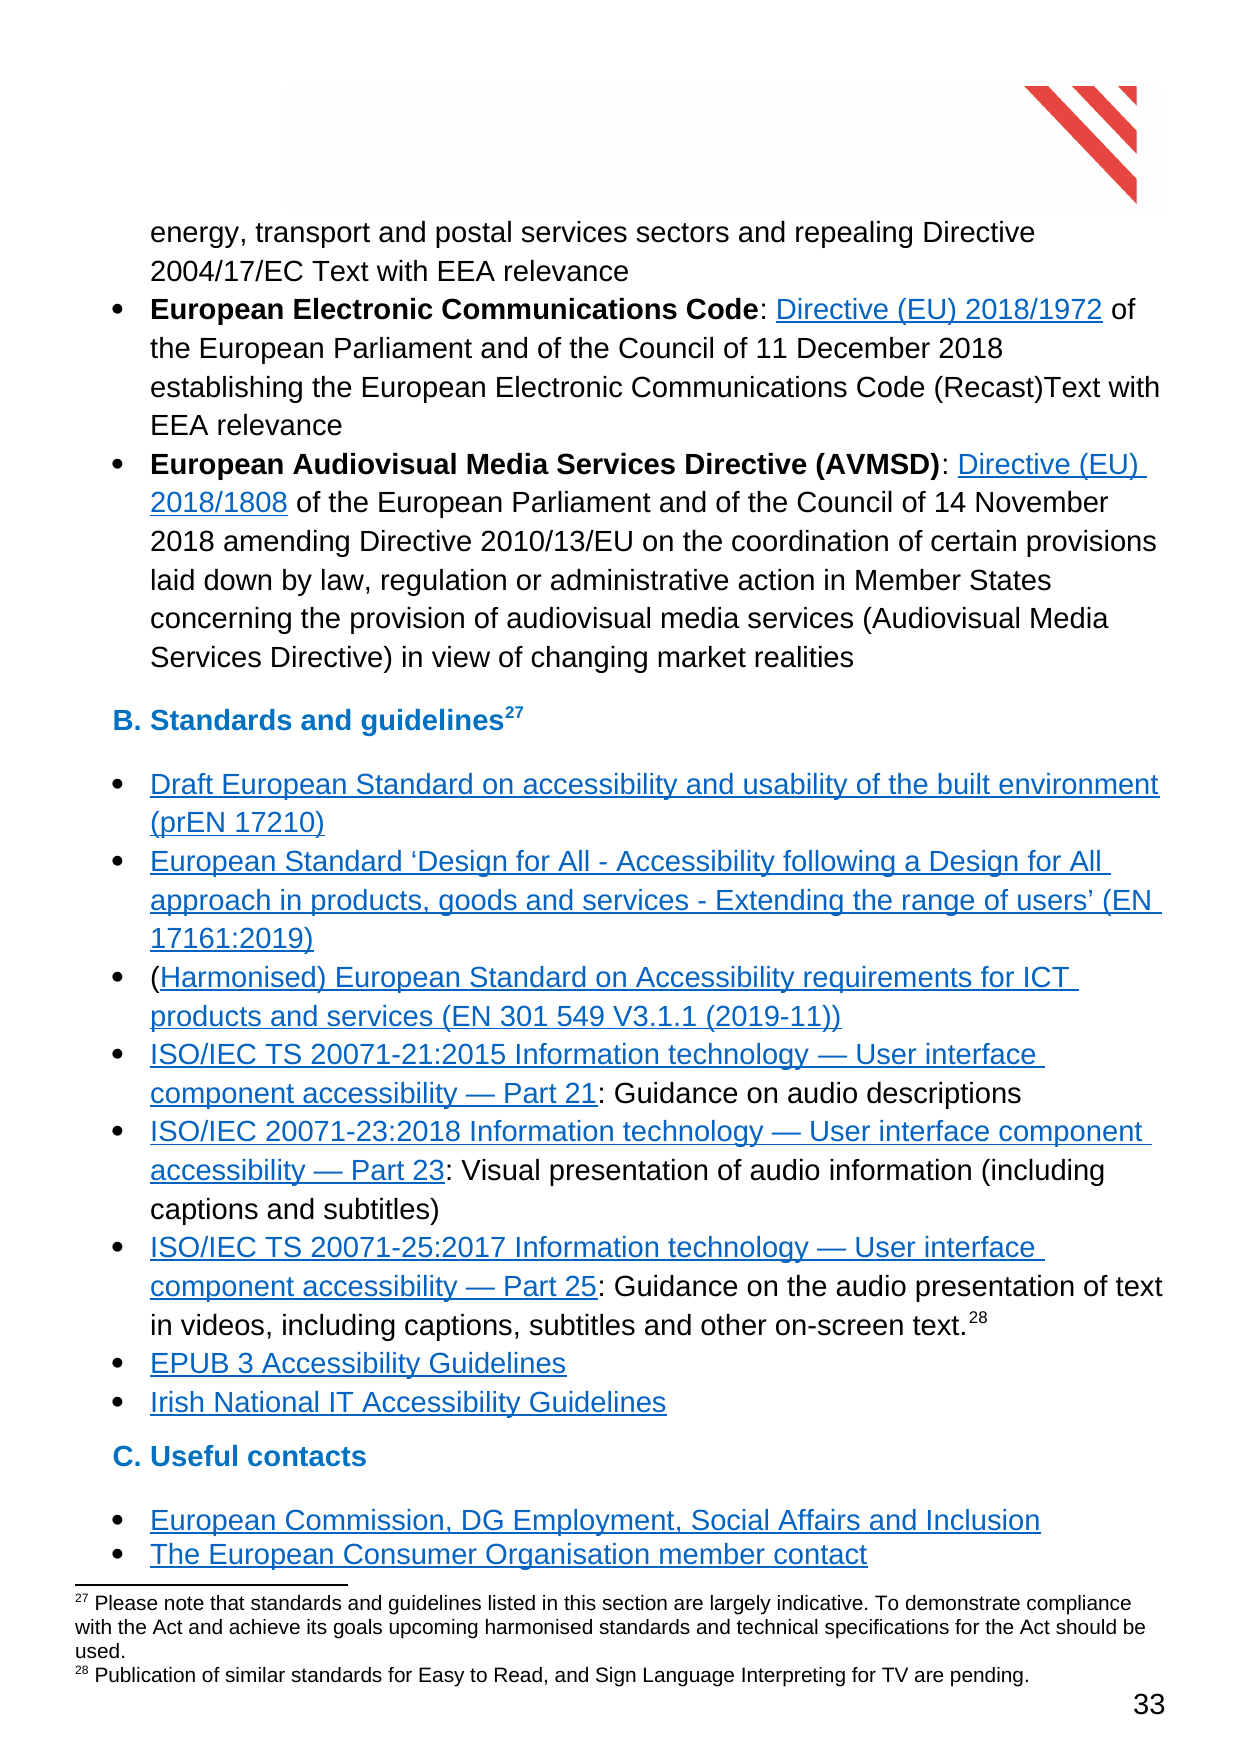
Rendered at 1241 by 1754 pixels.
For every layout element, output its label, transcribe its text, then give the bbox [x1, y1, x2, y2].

subtitle Useful contacts [112, 1439, 1165, 1473]
picture [286, 86, 1166, 211]
subtitle Standards and guidelines [112, 703, 1165, 737]
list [112, 107, 1165, 287]
list ISO/IEC TS 20071-21:2015 Information technology — User interface component accessibility — Part 21: Guidance on audio descriptions [112, 1037, 1165, 1109]
list ISO/IEC 20071-23:2018 Information technology — User interface component accessibility — Part 23: Visual presentation of audio information (including captions and subtitles) [112, 1114, 1165, 1225]
list European Commission, DG Employment, Social Affairs and Inclusion [112, 1503, 1165, 1537]
list ISO/IEC TS 20071-25:2017 Information technology — User interface component accessibility — Part 25: Guidance on the audio presentation of text in videos, including captions, subtitles and other on-screen text. [112, 1230, 1165, 1341]
list European Electronic Communications Code: Directive (EU) 2018/1972 of the European Parliament and of the Council of 11 December 2018 establishing the European Electronic Communications Code (Recast)Text with EEA relevance [112, 292, 1165, 442]
list European Standard ‘Design for All - Accessibility following a Design for All approach in products, goods and services - Extending the range of users’ (EN 17161:2019) [112, 844, 1165, 955]
list Irish National IT Accessibility Guidelines [112, 1385, 1165, 1419]
list Draft European Standard on accessibility and usability of the built environment (prEN 17210) [112, 767, 1165, 839]
list The European Consumer Organisation member contact [112, 1537, 1165, 1571]
list EPUB 3 Accessibility Guidelines [112, 1346, 1165, 1380]
list (Harmonised) European Standard on Accessibility requirements for ICT products and services (EN 301 549 V3.1.1 (2019-11)) [112, 960, 1165, 1032]
list European Audiovisual Media Services Directive (AVMSD): Directive (EU) 2018/1808 of the European Parliament and of the Council of 14 November 2018 amending Directive 2010/13/EU on the coordination of certain provisions laid down by law, regulation or administrative action in Member States concerning the provision of audiovisual media services (Audiovisual Media Services Directive) in view of changing market realities [112, 447, 1165, 673]
